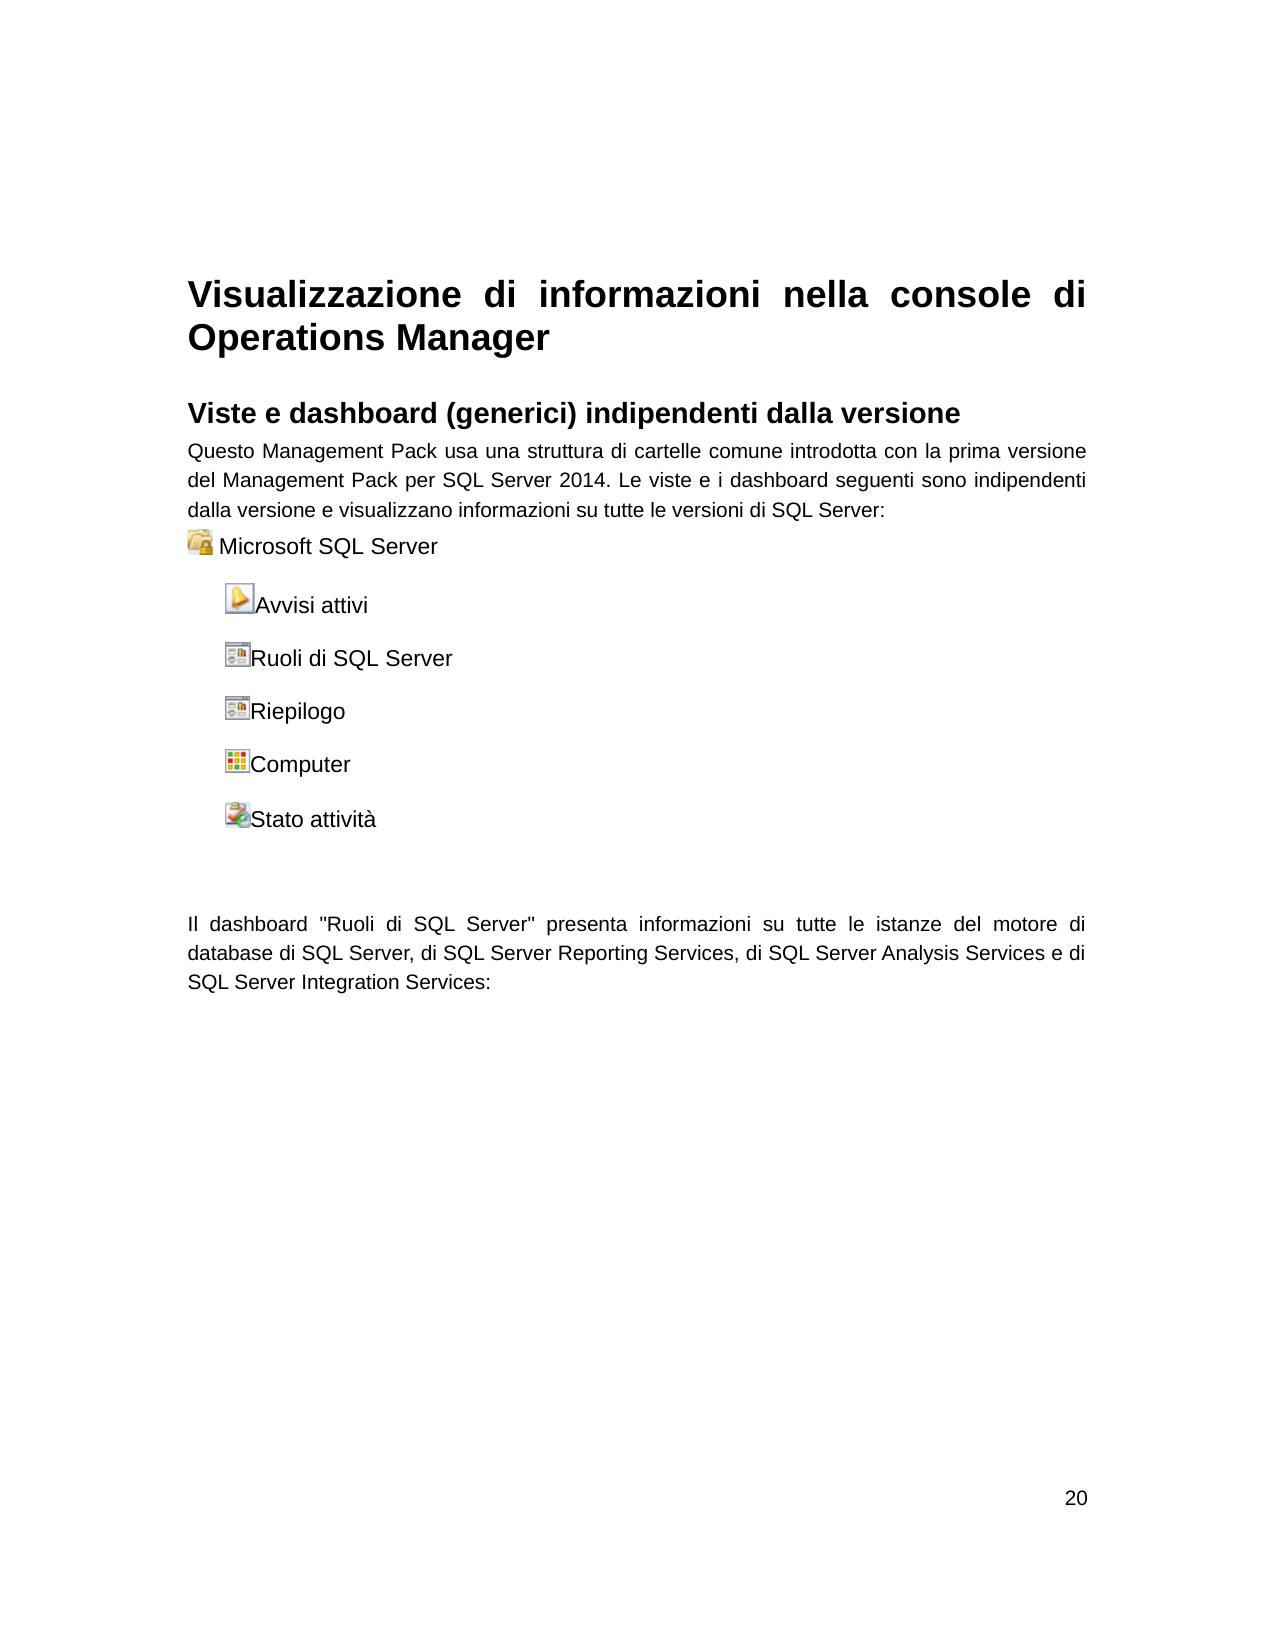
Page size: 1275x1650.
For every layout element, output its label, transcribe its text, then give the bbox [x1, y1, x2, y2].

picture [225, 802, 251, 828]
text Ruoli di SQL Server [225, 643, 1087, 671]
text Stato attività [225, 802, 1087, 832]
text Questo Management Pack usa una struttura di cartelle comune introdotta con la prima versione del Management Pack per SQL Server 2014. Le viste e i dashboard seguenti sono indipendenti dalla versione e visualizzano informazioni su tutte le versioni di SQL Server: [187, 435, 1087, 523]
picture [225, 696, 251, 720]
subtitle Visualizzazione di informazioni nella console di Operations Manager [187, 272, 1087, 358]
picture [187, 529, 213, 555]
picture [225, 583, 255, 614]
subtitle Viste e dashboard (generici) indipendenti dalla versione [187, 396, 1087, 429]
picture [225, 642, 251, 667]
text Computer [225, 749, 1087, 777]
text Microsoft SQL Server [187, 529, 1087, 559]
text Riepilogo [225, 696, 1087, 724]
picture [225, 749, 251, 773]
text Avvisi attivi [225, 584, 1087, 618]
text Il dashboard "Ruoli di SQL Server" presenta informazioni su tutte le istanze del motore di database di SQL Server, di SQL Server Reporting Services, di SQL Server Analysis Services e di SQL Server Integration Services: [187, 908, 1087, 995]
